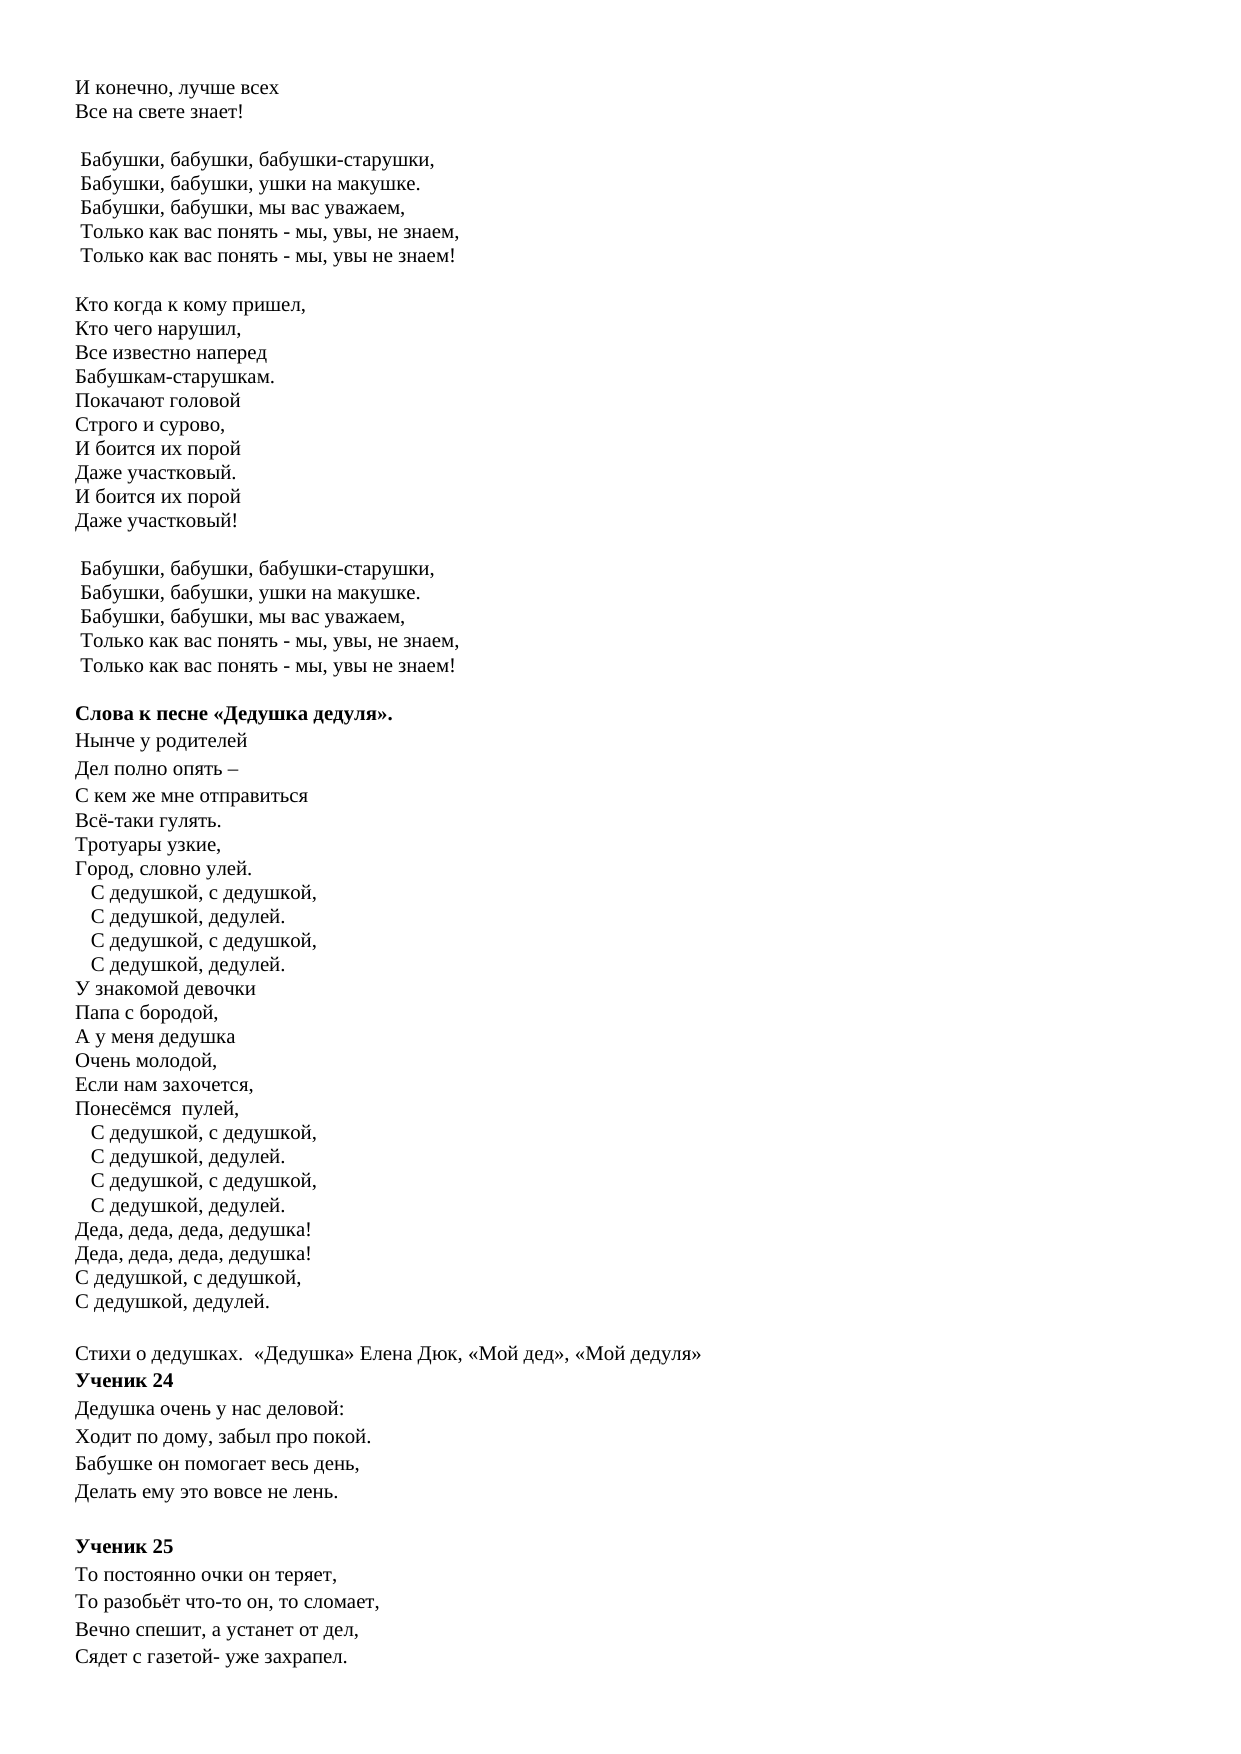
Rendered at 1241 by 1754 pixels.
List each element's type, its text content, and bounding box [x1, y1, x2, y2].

text Делать ему это вовсе не лень. [75, 1479, 1165, 1503]
text Все на свете знает! [75, 99, 1165, 123]
text Ходит по дому, забыл про покой. [75, 1424, 1165, 1448]
text Бабушки, бабушки, ушки на макушке. [75, 580, 1165, 604]
text Бабушки, бабушки, ушки на макушке. [75, 171, 1165, 195]
text Слова к песне «Дедушка дедуля». [75, 701, 1165, 725]
text Бабушки, бабушки, бабушки-старушки, [75, 147, 1165, 171]
text Нынче у родителей Дел полно опять – [75, 728, 1165, 780]
text Ученик 25 [75, 1534, 1165, 1558]
text Дедушка очень у нас деловой: [75, 1396, 1165, 1420]
text Бабушки, бабушки, бабушки-старушки, [75, 556, 1165, 580]
text Стихи о дедушках. «Дедушка» Елена Дюк, «Мой дед», «Мой дедуля» [75, 1341, 1165, 1365]
text Кто когда к кому пришел, [75, 292, 1165, 316]
text С кем же мне отправиться Всё-таки гулять. Тротуары узкие, Город, словно улей. С дедушкой, с дедушкой, С дедушкой, дедулей. С дедушкой, с дедушкой, С дедушкой, дедулей. У знакомой девочки Папа с бородой, А у меня дедушка Очень молодой, Если нам захочется, Понесёмся пулей, С дедушкой, с дедушкой, С дедушкой, дедулей. С дедушкой, с дедушкой, С дедушкой, дедулей. Деда, деда, деда, дедушка! Деда, деда, деда, дедушка! С дедушкой, с дедушкой, С дедушкой, дедулей. [75, 783, 1165, 1341]
text Строго и сурово, [75, 412, 1165, 436]
text Только как вас понять - мы, увы не знаем! [75, 652, 1165, 677]
text Все известно наперед [75, 340, 1165, 364]
text Бабушке он помогает весь день, [75, 1451, 1165, 1475]
text И боится их порой [75, 436, 1165, 460]
text Сядет с газетой- уже захрапел. [75, 1644, 1165, 1668]
text Бабушки, бабушки, мы вас уважаем, [75, 195, 1165, 219]
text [75, 75, 1165, 99]
text Даже участковый! [75, 508, 1165, 532]
text Только как вас понять - мы, увы, не знаем, [75, 628, 1165, 652]
text Только как вас понять - мы, увы, не знаем, [75, 219, 1165, 243]
text То постоянно очки он теряет, [75, 1562, 1165, 1586]
text Кто чего нарушил, [75, 316, 1165, 340]
text И боится их порой [75, 484, 1165, 508]
text Бабушки, бабушки, мы вас уважаем, [75, 604, 1165, 628]
text То разобьёт что-то он, то сломает, [75, 1589, 1165, 1613]
text Покачают головой [75, 388, 1165, 412]
text Ученик 24 [75, 1368, 1165, 1392]
text Даже участковый. [75, 460, 1165, 484]
text Бабушкам-старушкам. [75, 364, 1165, 388]
text Вечно спешит, а устанет от дел, [75, 1617, 1165, 1641]
text Только как вас понять - мы, увы не знаем! [75, 243, 1165, 267]
